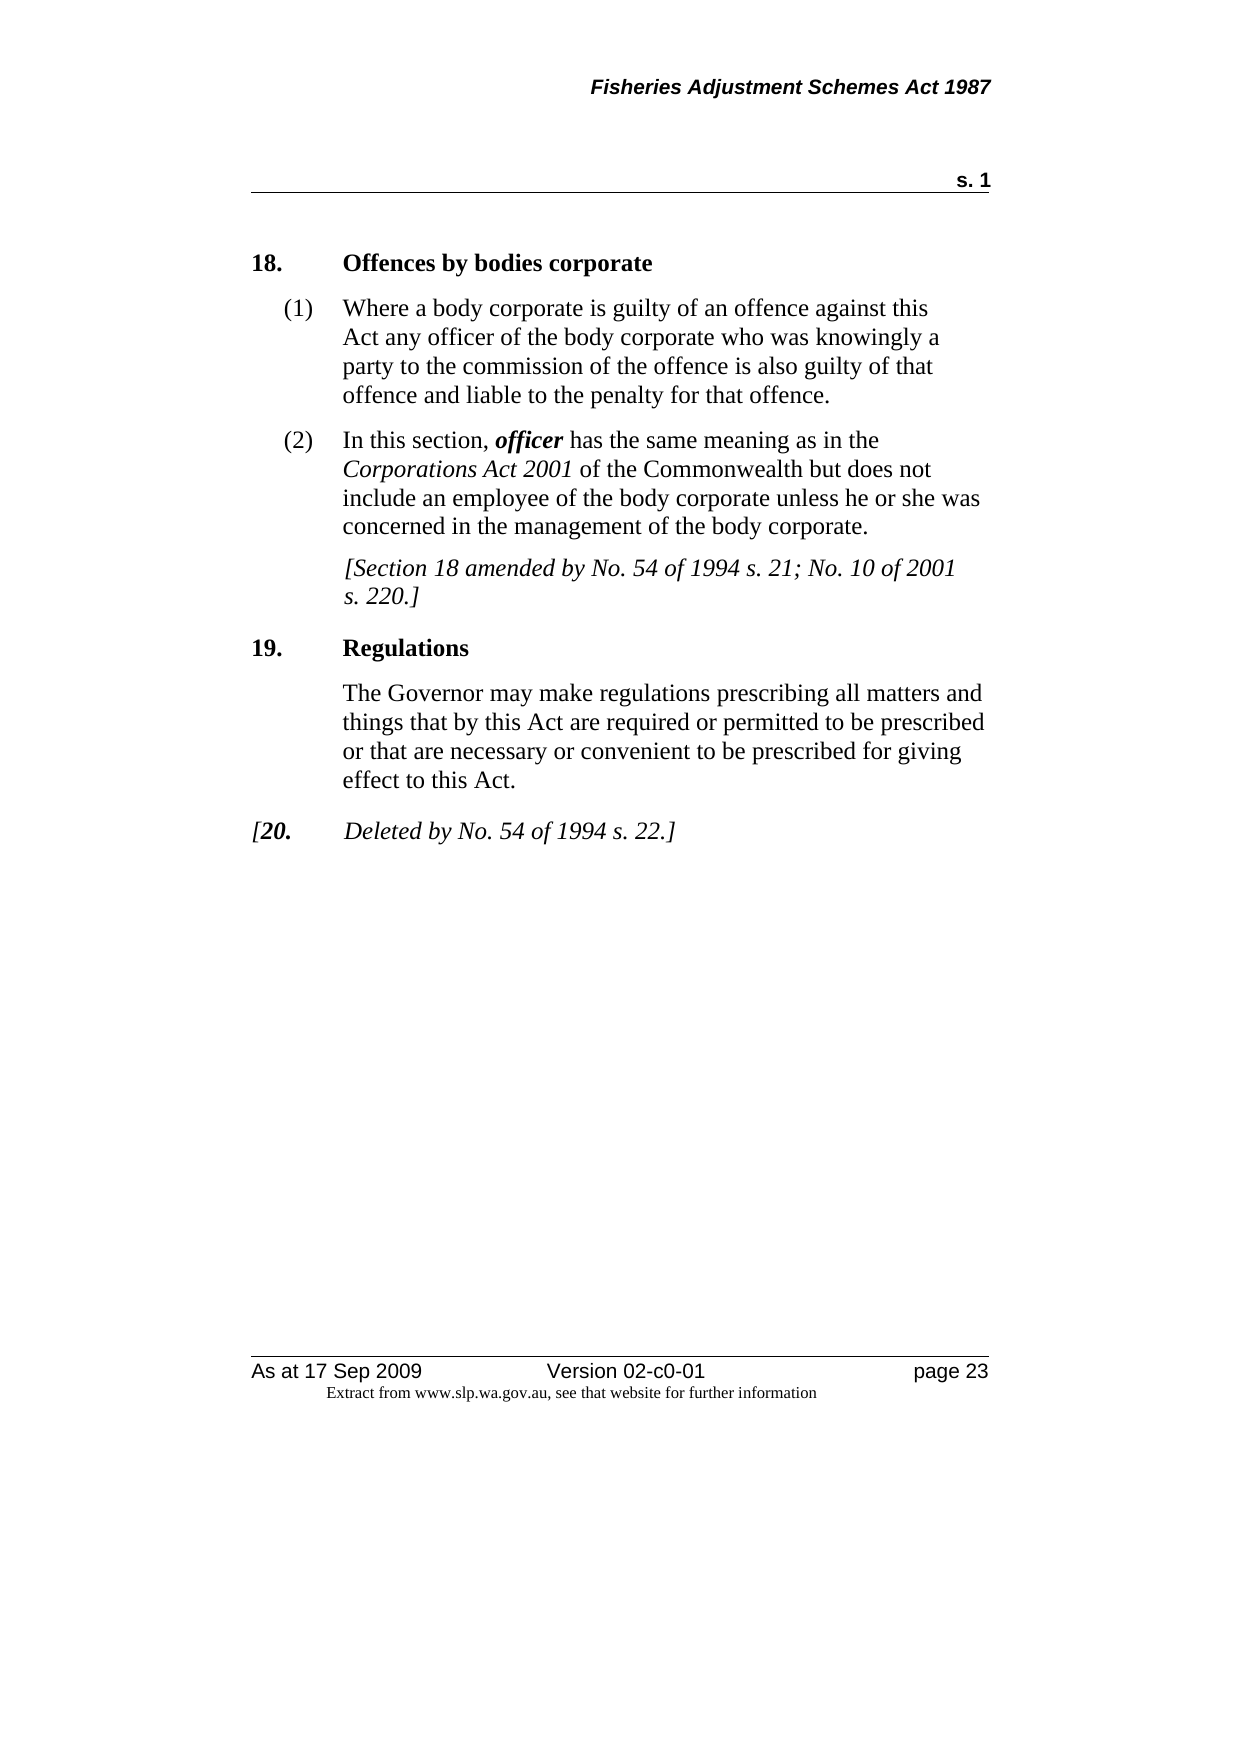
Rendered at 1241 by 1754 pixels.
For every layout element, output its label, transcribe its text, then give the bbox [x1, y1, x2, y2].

text [Section 18 amended by No. 54 of 1994 s. 21; No. 10 of 2001 s. 220.] [251, 553, 989, 610]
text (1) Where a body corporate is guilty of an offence against this Act any officer of the body corporate who was knowingly a party to the commission of the offence is also guilty of that offence and liable to the penalty for that offence. [251, 293, 989, 408]
subtitle 18. Offences by bodies corporate [251, 248, 989, 277]
text (2) In this section, officer has the same meaning as in the Corporations Act 2001 of the Commonwealth but does not include an employee of the body corporate unless he or she was concerned in the management of the body corporate. [251, 425, 989, 540]
text The Governor may make regulations prescribing all matters and things that by this Act are required or permitted to be prescribed or that are necessary or convenient to be prescribed for giving effect to this Act. [251, 678, 989, 793]
subtitle 19. Regulations [251, 633, 989, 662]
text [20. Deleted by No. 54 of 1994 s. 22.] [251, 816, 989, 845]
